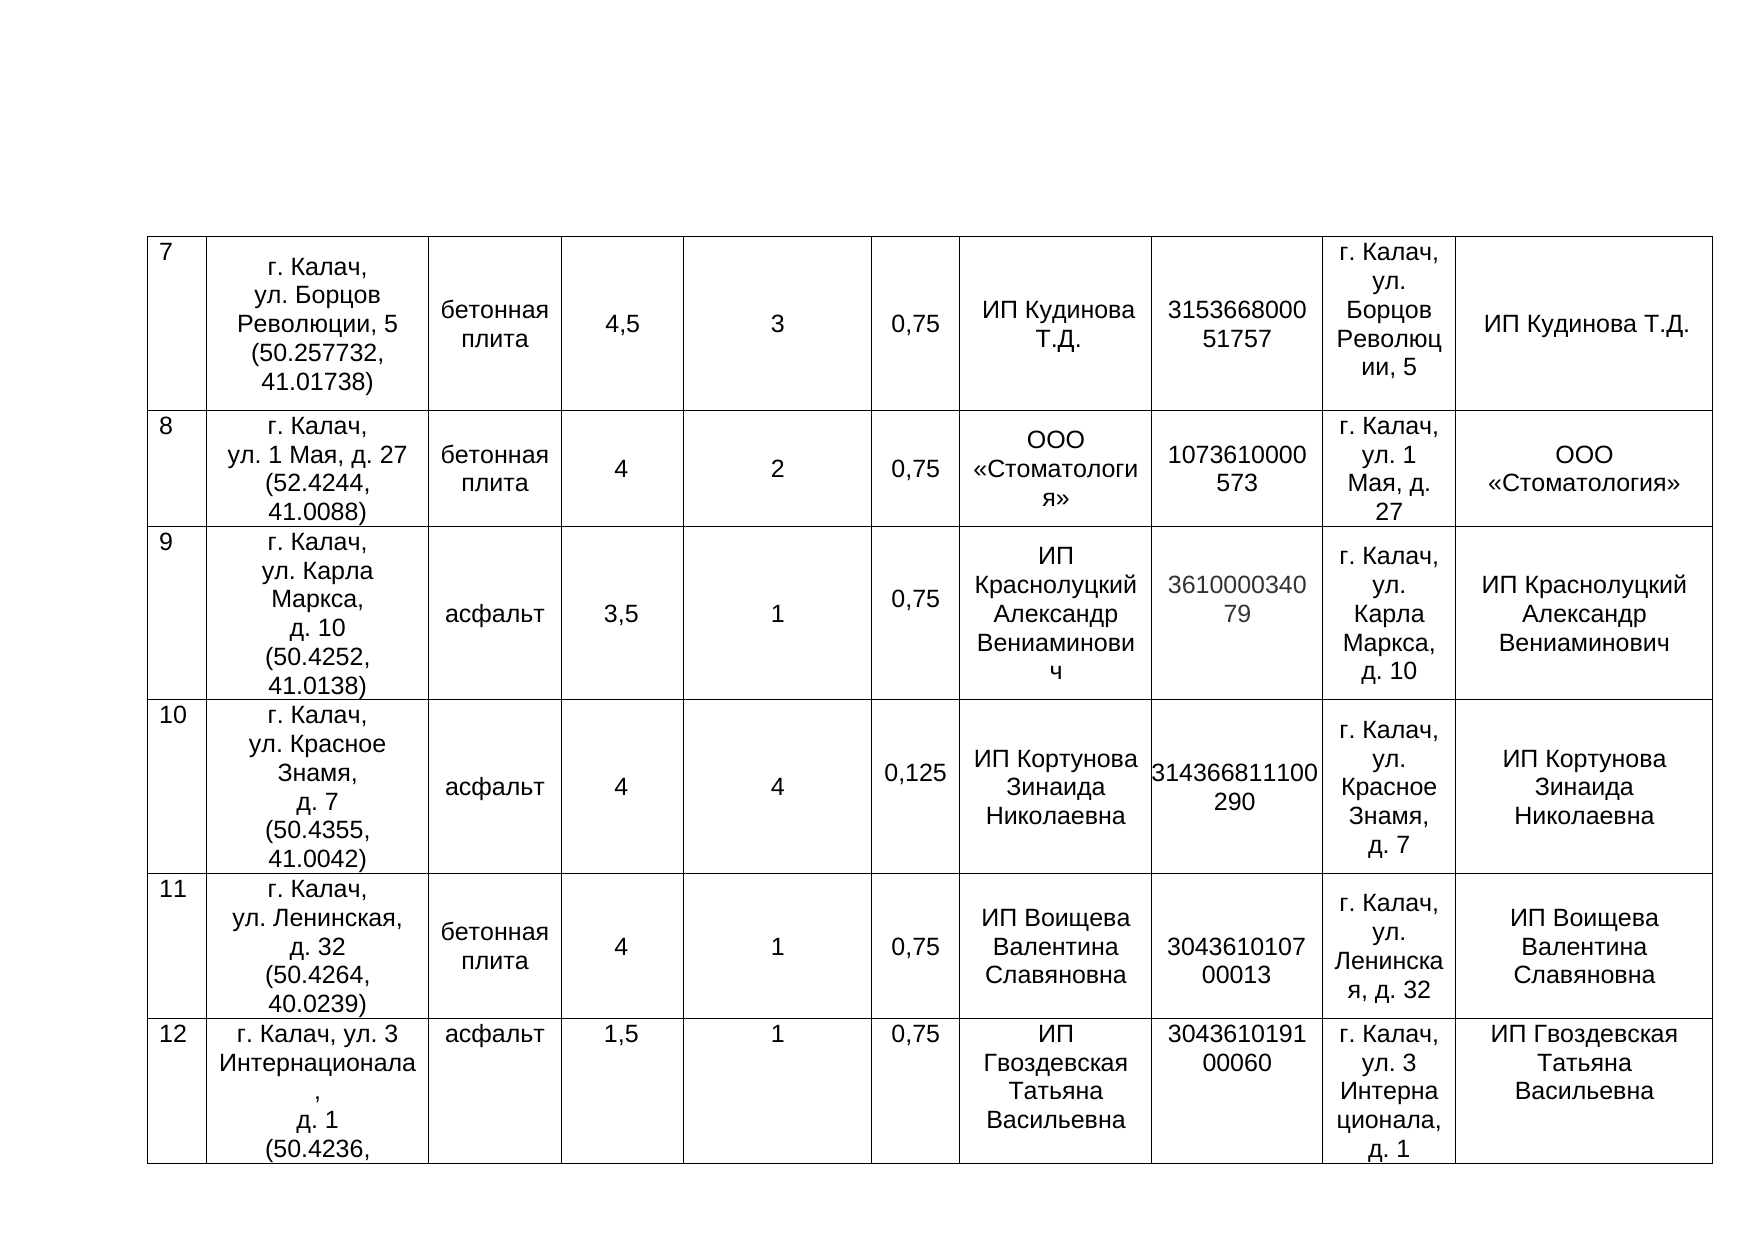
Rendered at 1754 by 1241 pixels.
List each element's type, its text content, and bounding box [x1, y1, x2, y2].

table_cell г. Калач, ул. Ленинская, д. 32 [1323, 874, 1455, 1018]
table_cell бетонная плита [429, 411, 561, 526]
table_cell ИП Воищева Валентина Славяновна [960, 874, 1151, 1018]
table_cell 9 [148, 527, 206, 699]
table_cell г. Калач, ул. Ленинская, д. 32 (50.4264, 40.0239) [207, 874, 428, 1018]
table_cell г. Калач, ул. 1 Мая, д. 27 [1323, 411, 1455, 526]
table_cell 315366800051757 [1152, 237, 1322, 410]
table_cell 4 [562, 874, 683, 1018]
table_cell 3,5 [562, 527, 683, 699]
table_cell асфальт [429, 527, 561, 699]
table_cell ИП Воищева Валентина Славяновна [1456, 874, 1712, 1018]
table_cell ИП Краснолуцкий Александр Вениаминович [960, 527, 1151, 699]
table_cell 8 [148, 411, 206, 526]
table_cell 0,125 [872, 700, 959, 873]
table_cell г. Калач, ул. Карла Маркса, д. 10 [1323, 527, 1455, 699]
table_cell 0,75 [872, 527, 959, 699]
table_cell 1,5 [562, 1019, 683, 1162]
table_cell г. Калач, ул. Борцов Революции, 5 [1323, 237, 1455, 410]
table_cell ИП Кортунова Зинаида Николаевна [1456, 700, 1712, 873]
table_cell ООО «Стоматология» [960, 411, 1151, 526]
table_cell ИП Кортунова Зинаида Николаевна [960, 700, 1151, 873]
table_cell 1073610000573 [1152, 411, 1322, 526]
table_cell 1 [684, 1019, 871, 1162]
table_cell 4,5 [562, 237, 683, 410]
table_cell 0,75 [872, 237, 959, 410]
table_cell ИП Кудинова Т.Д. [960, 237, 1151, 410]
table_cell ООО «Стоматология» [1456, 411, 1712, 526]
table_cell 10 [148, 700, 206, 873]
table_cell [207, 1019, 428, 1162]
table_cell г. Калач, ул. Борцов Революции, 5 (50.257732, 41.01738) [207, 237, 428, 410]
table_cell 1 [684, 874, 871, 1018]
table_cell 4 [684, 700, 871, 873]
table_cell 3 [684, 237, 871, 410]
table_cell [1323, 1019, 1455, 1162]
table_cell 304361019100060 [1152, 1019, 1322, 1162]
table_cell 2 [684, 411, 871, 526]
table_cell 4 [562, 700, 683, 873]
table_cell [960, 1019, 1151, 1162]
table_cell асфальт [429, 700, 561, 873]
table_cell 0,75 [872, 1019, 959, 1162]
table_cell г. Калач, ул. Карла Маркса, д. 10 (50.4252, 41.0138) [207, 527, 428, 699]
table_cell асфальт [429, 1019, 561, 1162]
table_cell 1 [684, 527, 871, 699]
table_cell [1456, 1019, 1712, 1162]
table_cell 12 [148, 1019, 206, 1162]
table_cell 7 [148, 237, 206, 410]
table_cell 361000034079 [1152, 527, 1322, 699]
table_cell бетонная плита [429, 237, 561, 410]
table_cell 0,75 [872, 411, 959, 526]
table_cell г. Калач, ул. Красное Знамя, д. 7 [1323, 700, 1455, 873]
table_cell г. Калач, ул. Красное Знамя, д. 7 (50.4355, 41.0042) [207, 700, 428, 873]
table_cell ИП Кудинова Т.Д. [1456, 237, 1712, 410]
table_cell бетонная плита [429, 874, 561, 1018]
table_cell 0,75 [872, 874, 959, 1018]
table_cell ИП Краснолуцкий Александр Вениаминович [1456, 527, 1712, 699]
table_cell г. Калач, ул. 1 Мая, д. 27 (52.4244, 41.0088) [207, 411, 428, 526]
table_cell 304361010700013 [1152, 874, 1322, 1018]
table_cell 314366811100290 [1152, 700, 1322, 873]
table_cell 4 [562, 411, 683, 526]
table_cell 11 [148, 874, 206, 1018]
